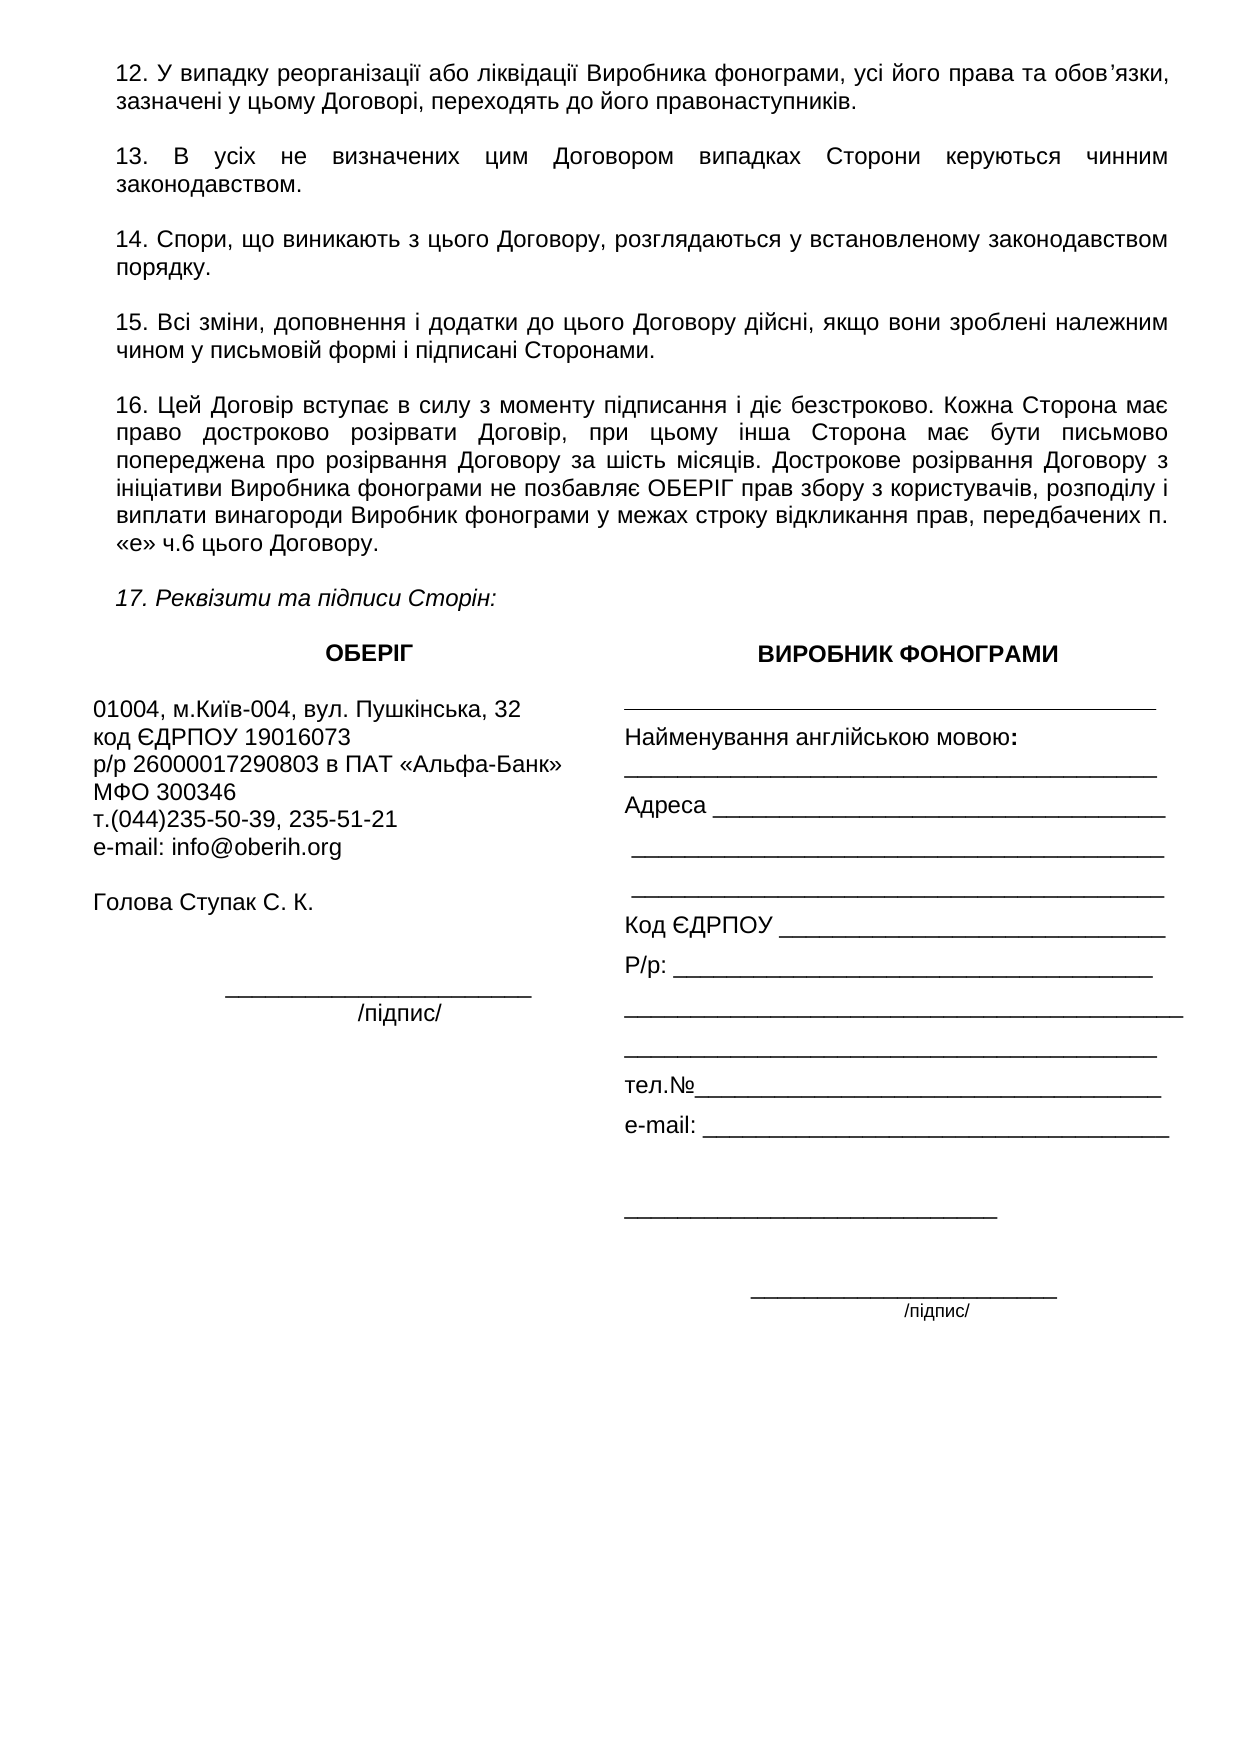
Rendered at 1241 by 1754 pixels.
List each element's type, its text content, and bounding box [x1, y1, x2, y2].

list 12. У випадку реорганізації або ліквідації Виробника фонограми, усі його права та обов’язки, зазначені у цьому Договорі, переходять до його правонаступників. [71, 59, 1169, 114]
table_header виРОБНИК ФОНОГРАМИ [653, 612, 1163, 667]
table_cell 01004, м.Київ-004, вул. Пушкінська, 32 код ЄДРПОУ 19016073 р/р 26000017290803 в ПАТ «Альфа-Банк» МФО 300346 т.(044)235-50-39, 235-51-21 e-mail: info@oberih.org Голова Ступак С. К. _______________________ /підпис/ [86, 667, 617, 1321]
list 14. Спори, що виникають з цього Договору, розглядаються у встановленому законодавством порядку. [71, 225, 1169, 280]
list 16. Цей Договір вступає в силу з моменту підписання і діє безстроково. Кожна Сторона має право достроково розірвати Договір, при цьому інша Сторона має бути письмово попереджена про розірвання Договору за шість місяців. Дострокове розірвання Договору з ініціативи Виробника фонограми не позбавляє ОБЕРІГ прав збору з користувачів, розподілу і виплати винагороди Виробник фонограми у межах строку відкликання прав, передбачених п. «е» ч.6 цього Договору. [71, 391, 1169, 556]
list 17. Реквізити та підписи Сторін: [71, 584, 1169, 612]
table_header ОБЕРІГ [86, 612, 653, 667]
list 15. Всі зміни, доповнення і додатки до цього Договору дійсні, якщо вони зроблені належним чином у письмовій формі і підписані Сторонами. [71, 308, 1169, 363]
list 13. В усіх не визначених цим Договором випадках Сторони керуються чинним законодавством. [71, 142, 1169, 197]
table_cell Найменування англійською мовою: ________________________________________ Адреса __________________________________ ________________________________________ ________________________________________ Код ЄДРПОУ _____________________________ Р/р: ____________________________________ __________________________________________ ________________________________________ тел.№___________________________________ e-mail: ___________________________________ ____________________________ _______________________ /підпис/ [617, 667, 1163, 1321]
